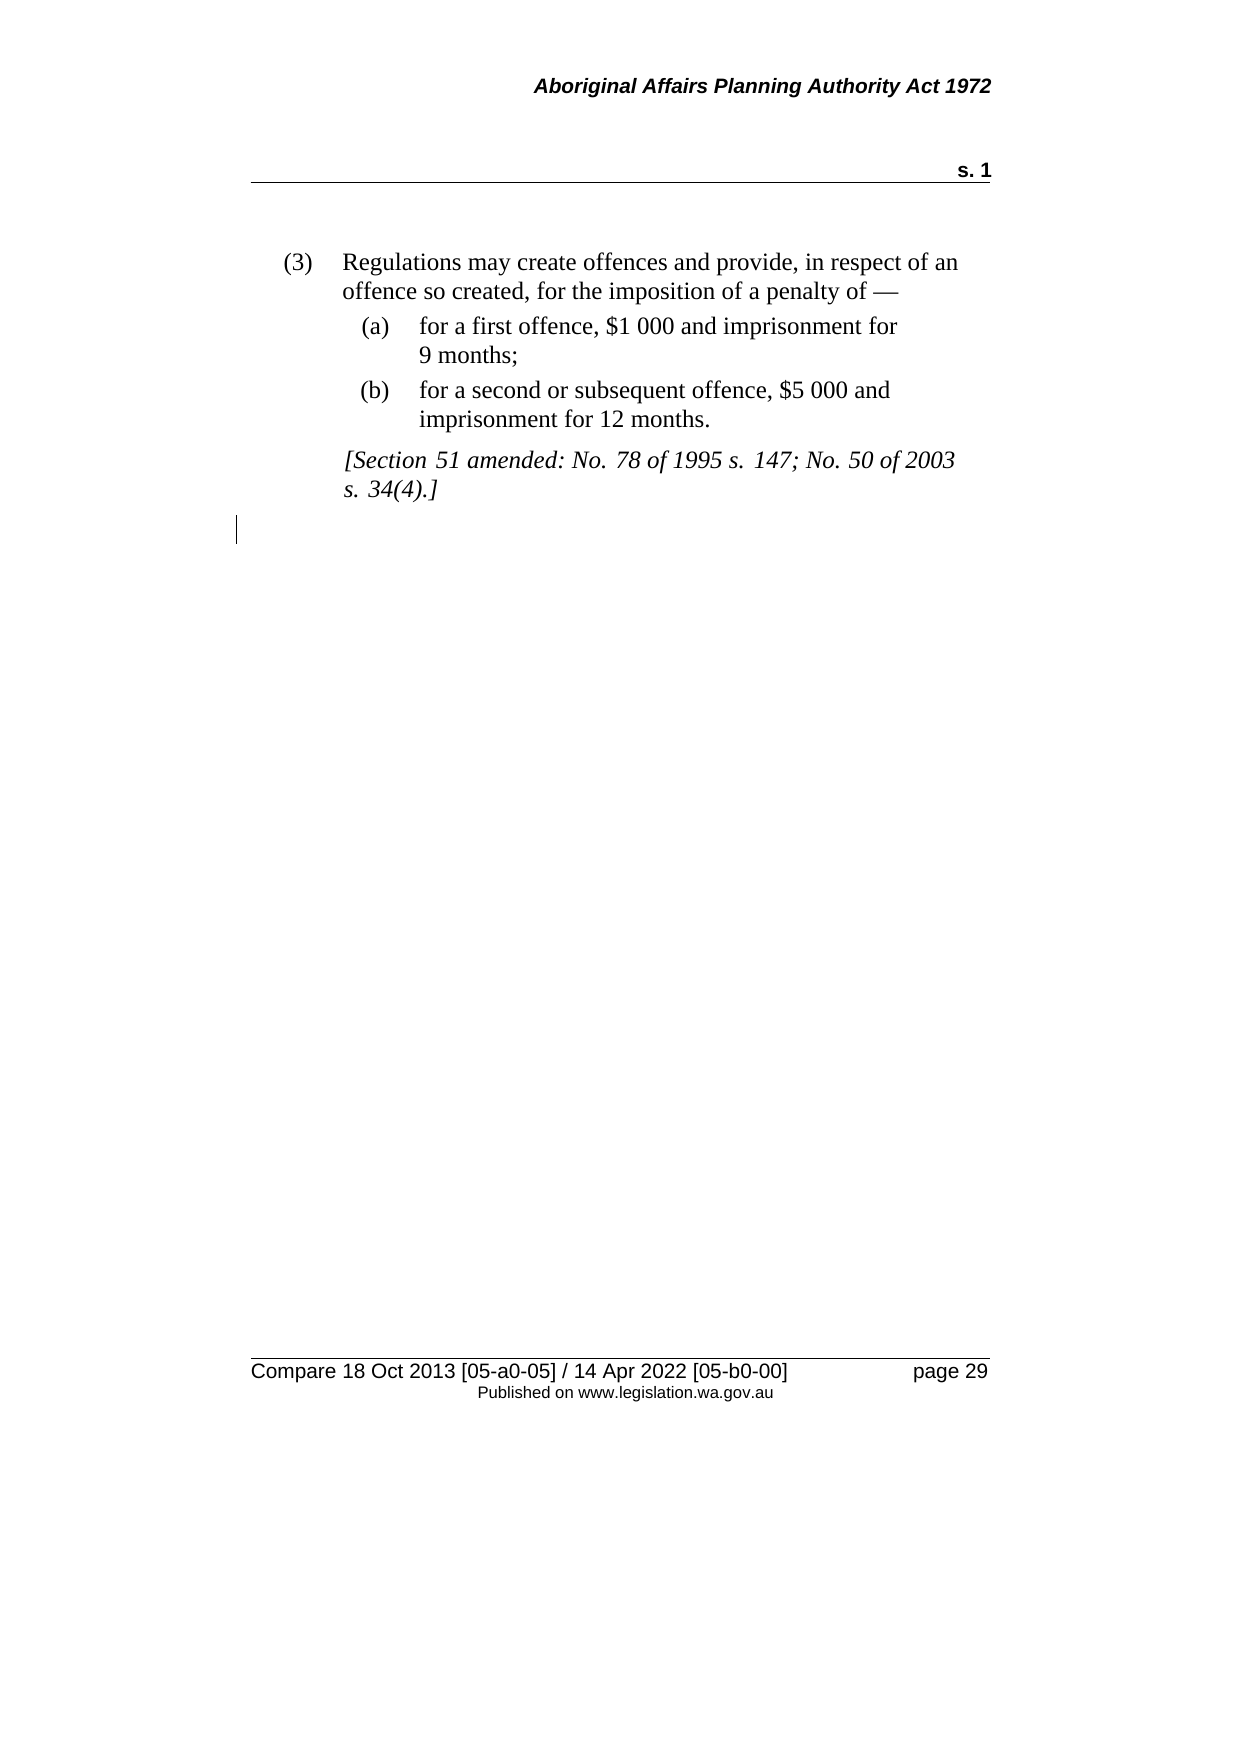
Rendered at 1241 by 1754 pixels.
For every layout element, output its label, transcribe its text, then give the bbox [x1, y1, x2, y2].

text (b) for a second or subsequent offence, $5 000 and imprisonment for 12 months. [251, 375, 990, 432]
text [Section 51 amended: No. 78 of 1995 s. 147; No. 50 of 2003 s. 34(4).] [251, 445, 990, 502]
text (a) for a first offence, $1 000 and imprisonment for 9 months; [251, 311, 990, 369]
text (3) Regulations may create offences and provide, in respect of an offence so created, for the imposition of a penalty of — [251, 247, 990, 305]
